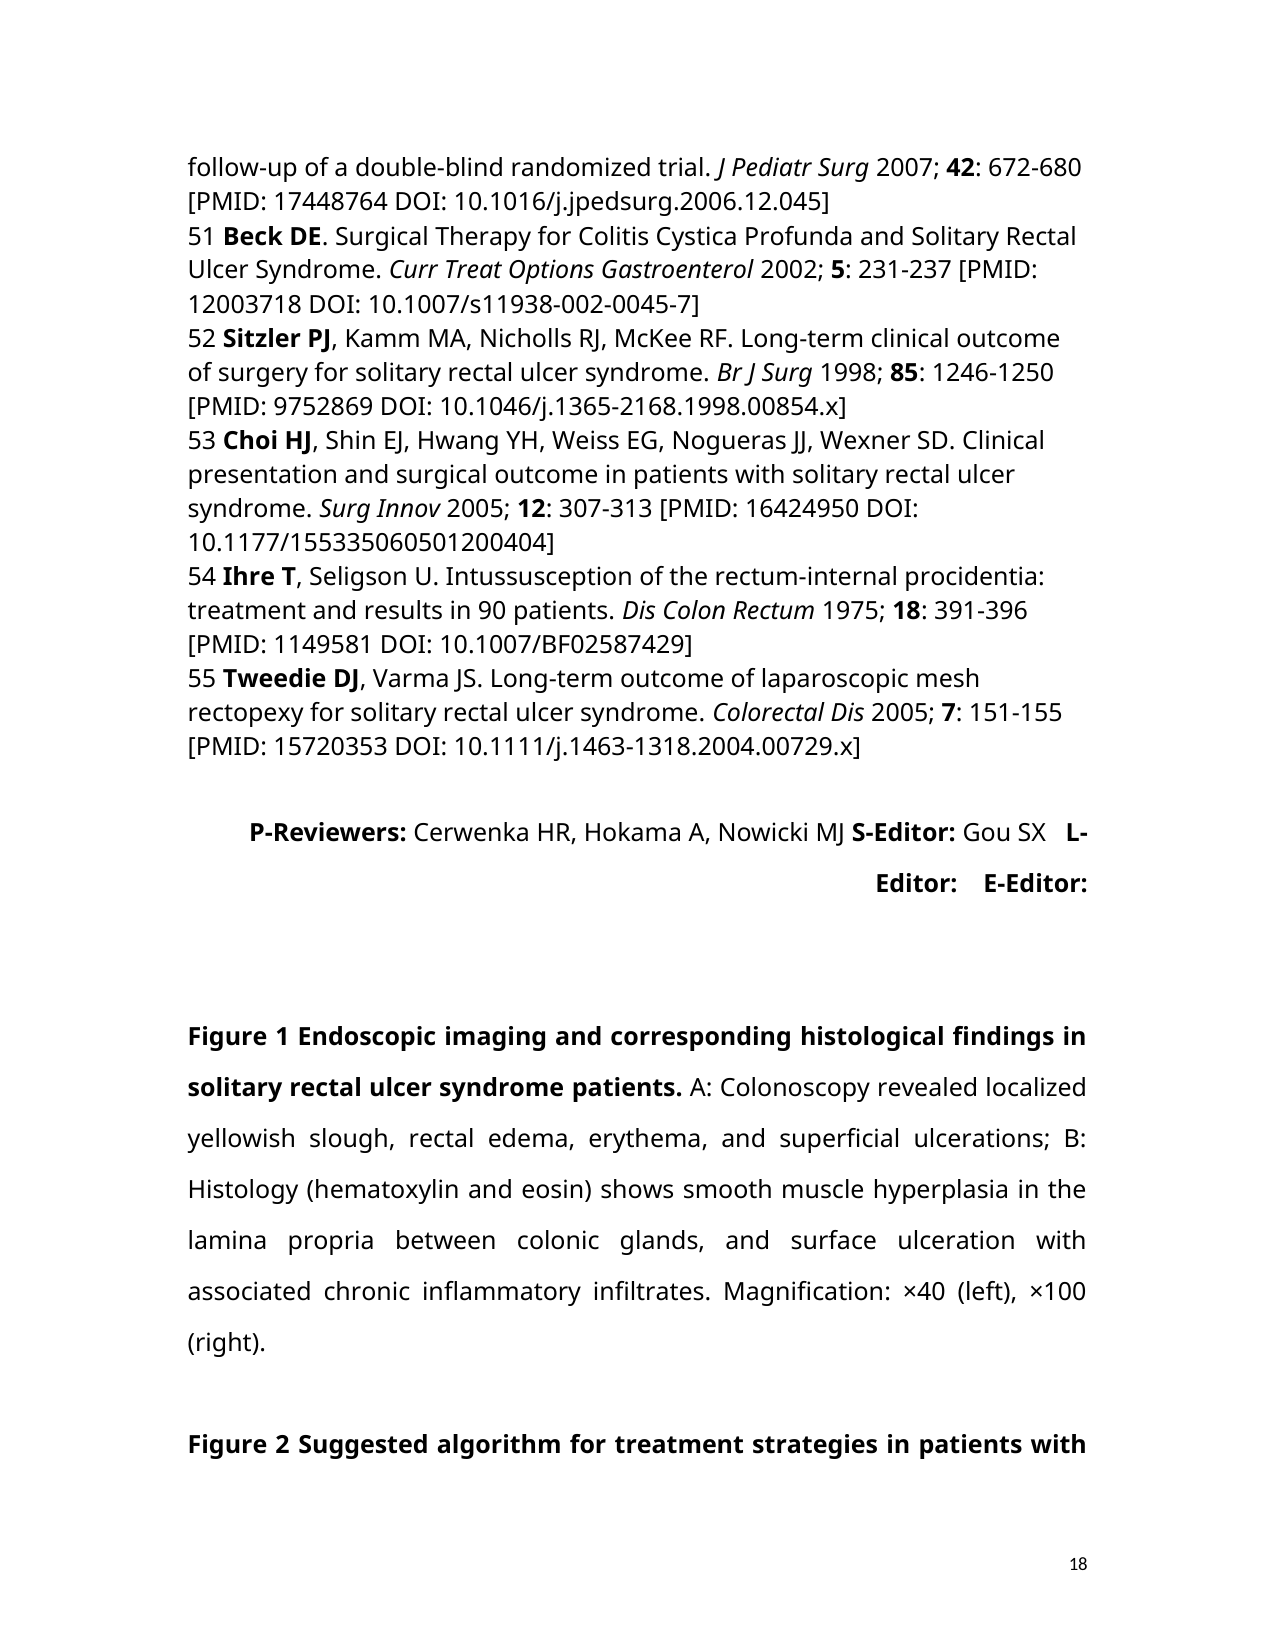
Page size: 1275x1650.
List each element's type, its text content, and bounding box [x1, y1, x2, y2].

text 51 Beck DE. Surgical Therapy for Colitis Cystica Profunda and Solitary Rectal Ulcer Syndrome. Curr Treat Options Gastroenterol 2002; 5: 231-237 [PMID: 12003718 DOI: 10.1007/s11938-002-0045-7] [187, 218, 1087, 320]
text 52 Sitzler PJ, Kamm MA, Nicholls RJ, McKee RF. Long-term clinical outcome of surgery for solitary rectal ulcer syndrome. Br J Surg 1998; 85: 1246-1250 [PMID: 9752869 DOI: 10.1046/j.1365-2168.1998.00854.x] [187, 320, 1087, 422]
text P-Reviewers: Cerwenka HR, Hokama A, Nowicki MJ S-Editor: Gou SX L-Editor: E-Editor: [187, 814, 1087, 899]
text Figure 1 Endoscopic imaging and corresponding histological findings in solitary rectal ulcer syndrome patients. A: Colonoscopy revealed localized yellowish slough, rectal edema, erythema, and superficial ulcerations; B: Histology (hematoxylin and eosin) shows smooth muscle hyperplasia in the lamina propria between colonic glands, and surface ulceration with associated chronic inflammatory infiltrates. Magnification: ×40 (left), ×100 (right). [187, 1153, 1087, 1359]
text 53 Choi HJ, Shin EJ, Hwang YH, Weiss EG, Nogueras JJ, Wexner SD. Clinical presentation and surgical outcome in patients with solitary rectal ulcer syndrome. Surg Innov 2005; 12: 307-313 [PMID: 16424950 DOI: 10.1177/155335060501200404] [187, 422, 1087, 559]
text 54 Ihre T, Seligson U. Intussusception of the rectum-internal procidentia: treatment and results in 90 patients. Dis Colon Rectum 1975; 18: 391-396 [PMID: 1149581 DOI: 10.1007/BF02587429] [187, 559, 1087, 661]
text 55 Tweedie DJ, Varma JS. Long-term outcome of laparoscopic mesh rectopexy for solitary rectal ulcer syndrome. Colorectal Dis 2005; 7: 151-155 [PMID: 15720353 DOI: 10.1111/j.1463-1318.2004.00729.x] [187, 661, 1087, 763]
text Figure 1 Endoscopic imaging and corresponding histological findings in solitary rectal ulcer syndrome patients. A: Colonoscopy revealed localized yellowish slough, rectal edema, erythema, and superficial ulcerations; B: Histology (hematoxylin and eosin) shows smooth muscle hyperplasia in the lamina propria between colonic glands, and surface ulceration with associated chronic inflammatory infiltrates. Magnification: ×40 (left), ×100 (right). [187, 1018, 1087, 1134]
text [187, 150, 1087, 218]
